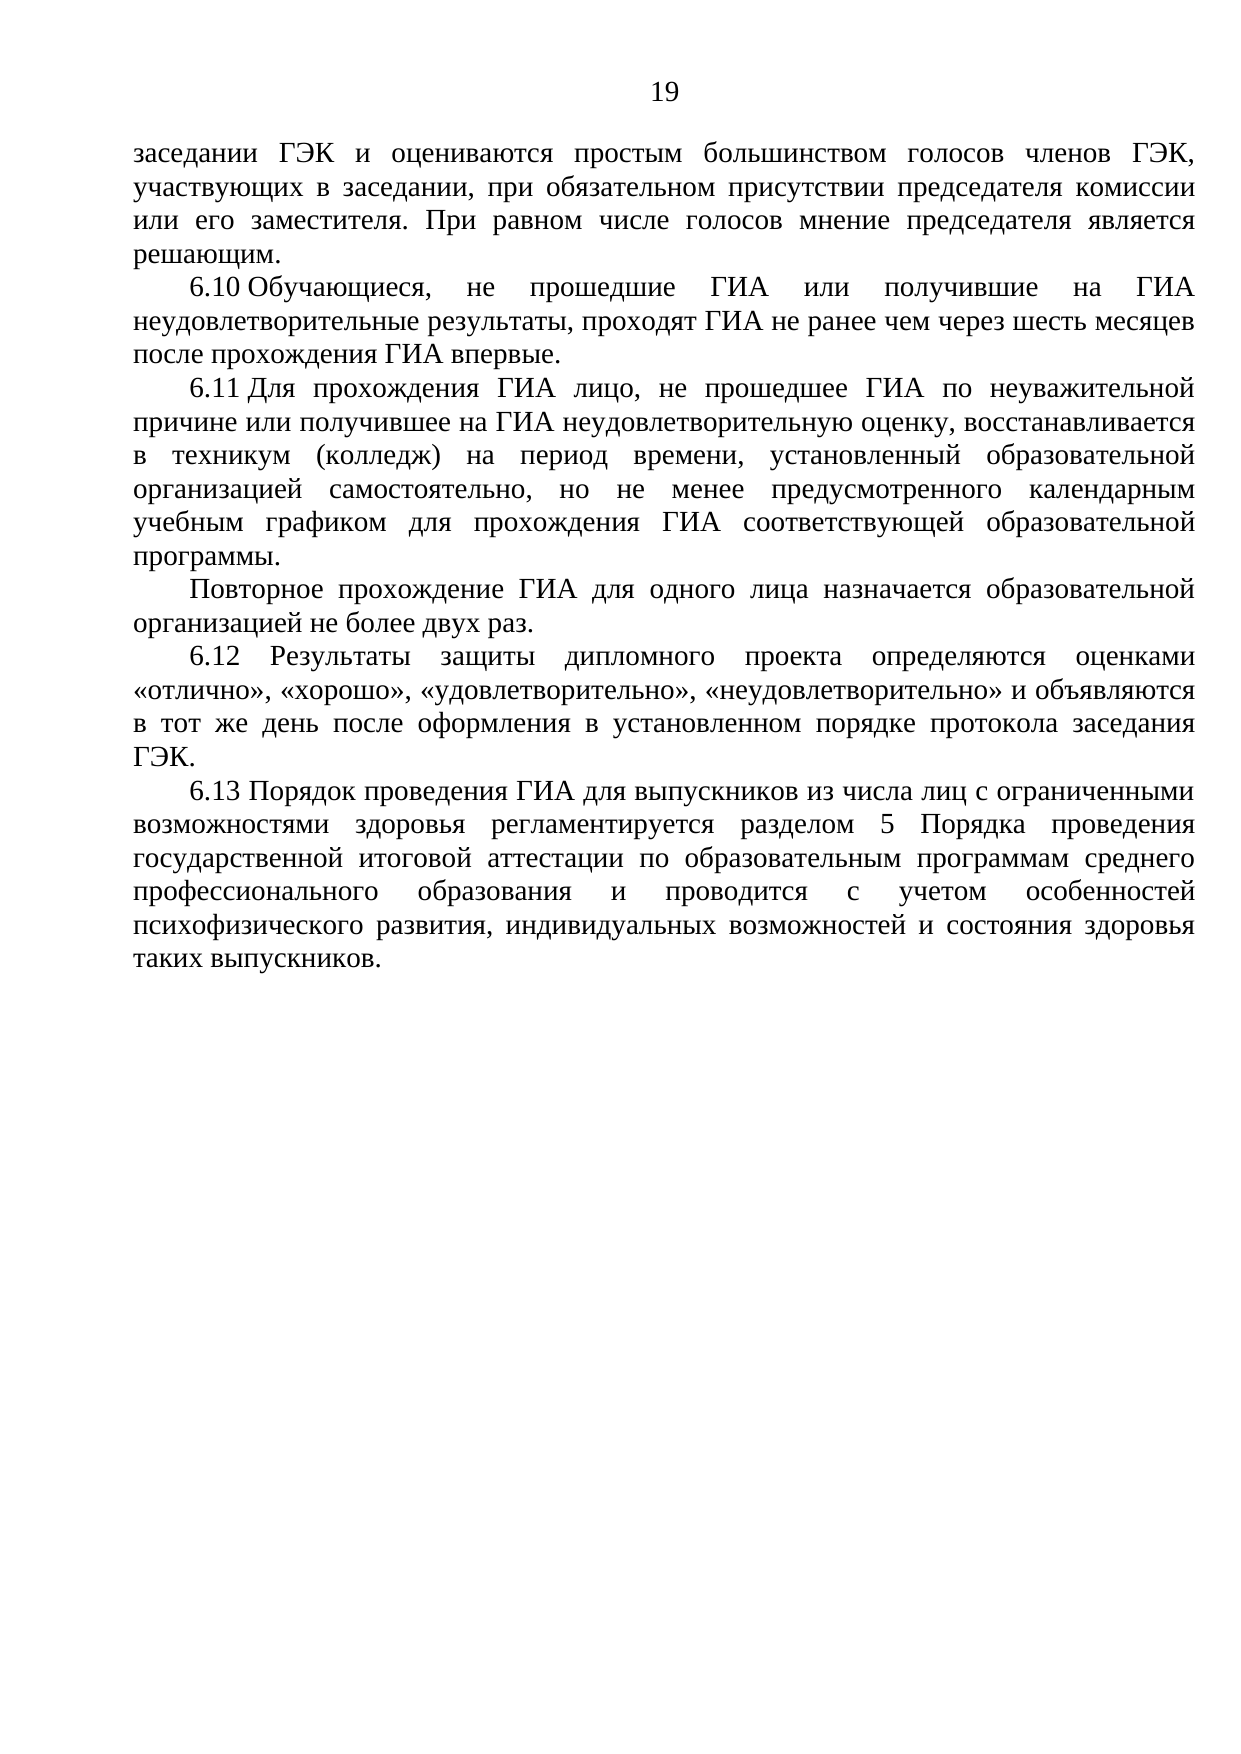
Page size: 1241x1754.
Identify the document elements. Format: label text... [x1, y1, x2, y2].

text 6.13 Порядок проведения ГИА для выпускников из числа лиц с ограниченными возможностями здоровья регламентируется разделом 5 Порядка проведения государственной итоговой аттестации по образовательным программам среднего профессионального образования и проводится с учетом особенностей психофизического развития, индивидуальных возможностей и состояния здоровья таких выпускников. [133, 773, 1196, 974]
text 6.12 Результаты защиты дипломного проекта определяются оценками «отлично», «хорошо», «удовлетворительно», «неудовлетворительно» и объявляются в тот же день после оформления в установленном порядке протокола заседания ГЭК. [133, 638, 1196, 773]
text Повторное прохождение ГИА для одного лица назначается образовательной организацией не более двух раз. [133, 571, 1196, 638]
text 6.11 Для прохождения ГИА лицо, не прошедшее ГИА по неуважительной причине или получившее на ГИА неудовлетворительную оценку, восстанавливается в техникум (колледж) на период времени, установленный образовательной организацией самостоятельно, но не менее предусмотренного календарным учебным графиком для прохождения ГИА соответствующей образовательной программы. [133, 370, 1196, 571]
text 6.10 Обучающиеся, не прошедшие ГИА или получившие на ГИА неудовлетворительные результаты, проходят ГИА не ранее чем через шесть месяцев после прохождения ГИА впервые. [133, 269, 1196, 370]
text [133, 135, 1196, 269]
